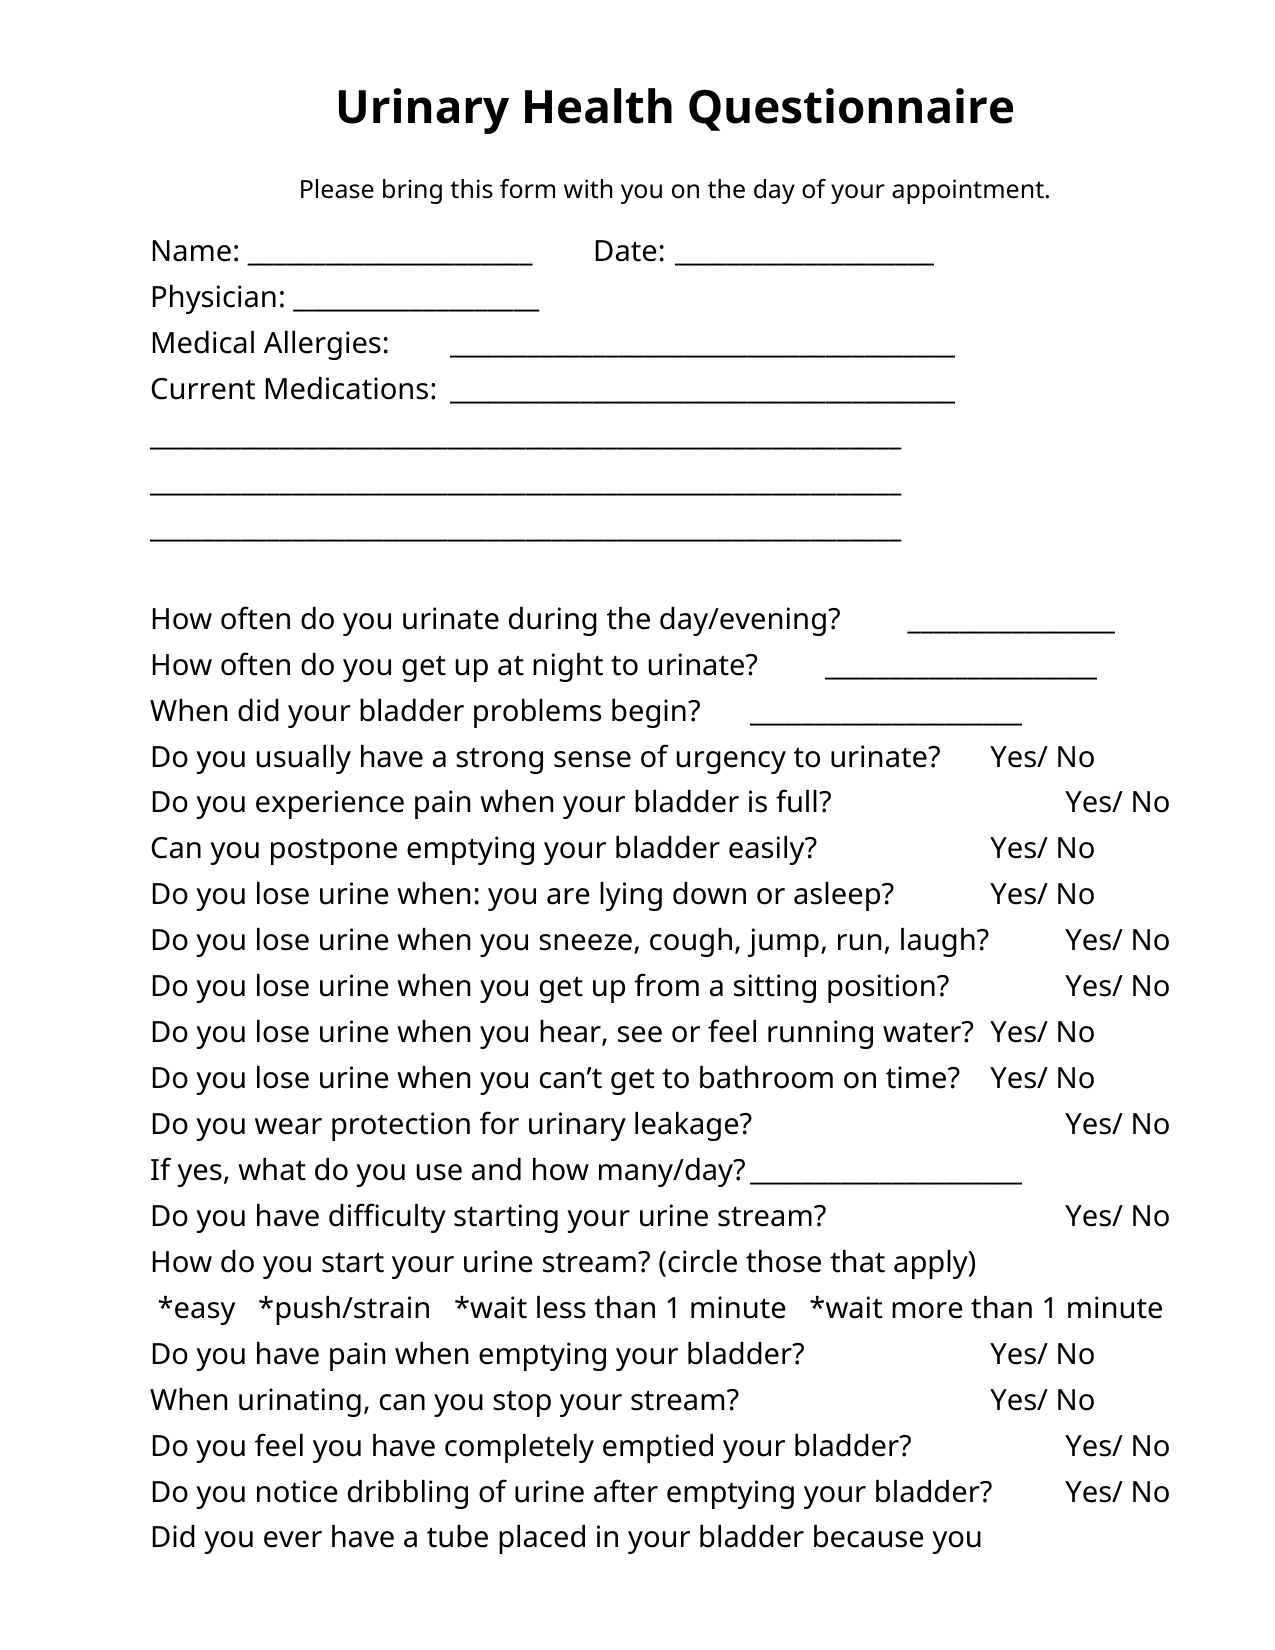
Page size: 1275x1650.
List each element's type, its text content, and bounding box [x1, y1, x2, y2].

text How do you start your urine stream? (circle those that apply) [150, 1241, 1200, 1281]
text Do you usually have a strong sense of urgency to urinate? Yes/ No [150, 736, 1200, 776]
text __________________________________________________________ [150, 506, 1200, 546]
text Urinary Health Questionnaire [150, 75, 1200, 137]
text Do you feel you have completely emptied your bladder? Yes/ No [150, 1425, 1200, 1464]
text Do you lose urine when: you are lying down or asleep? Yes/ No [150, 874, 1200, 913]
text Medical Allergies: _______________________________________ [150, 322, 1200, 362]
text Do you lose urine when you can’t get to bathroom on time? Yes/ No [150, 1057, 1200, 1097]
text Physician: ___________________ [150, 276, 1200, 316]
text __________________________________________________________ [150, 460, 1200, 500]
text Did you ever have a tube placed in your bladder because you [150, 1517, 1200, 1556]
text Can you postpone emptying your bladder easily? Yes/ No [150, 828, 1200, 867]
text Do you have pain when emptying your bladder? Yes/ No [150, 1333, 1200, 1373]
text When urinating, can you stop your stream? Yes/ No [150, 1379, 1200, 1419]
text Do you wear protection for urinary leakage? Yes/ No [150, 1103, 1200, 1143]
text How often do you get up at night to urinate? _____________________ [150, 644, 1200, 684]
text Do you lose urine when you hear, see or feel running water? Yes/ No [150, 1011, 1200, 1051]
text How often do you urinate during the day/evening? ________________ [150, 598, 1200, 638]
text Do you lose urine when you sneeze, cough, jump, run, laugh? Yes/ No [150, 919, 1200, 959]
text Current Medications: _______________________________________ [150, 368, 1200, 408]
text Do you notice dribbling of urine after emptying your bladder? Yes/ No [150, 1471, 1200, 1511]
text When did your bladder problems begin? _____________________ [150, 690, 1200, 729]
text If yes, what do you use and how many/day? _____________________ [150, 1149, 1200, 1189]
text __________________________________________________________ [150, 414, 1200, 454]
text Please bring this form with you on the day of your appointment. [150, 171, 1200, 206]
text Name: ______________________ Date: ____________________ [150, 231, 1200, 270]
text *easy *push/strain *wait less than 1 minute *wait more than 1 minute [150, 1287, 1200, 1327]
text Do you have difficulty starting your urine stream? Yes/ No [150, 1195, 1200, 1235]
text Do you experience pain when your bladder is full? Yes/ No [150, 782, 1200, 821]
text Do you lose urine when you get up from a sitting position? Yes/ No [150, 966, 1200, 1005]
